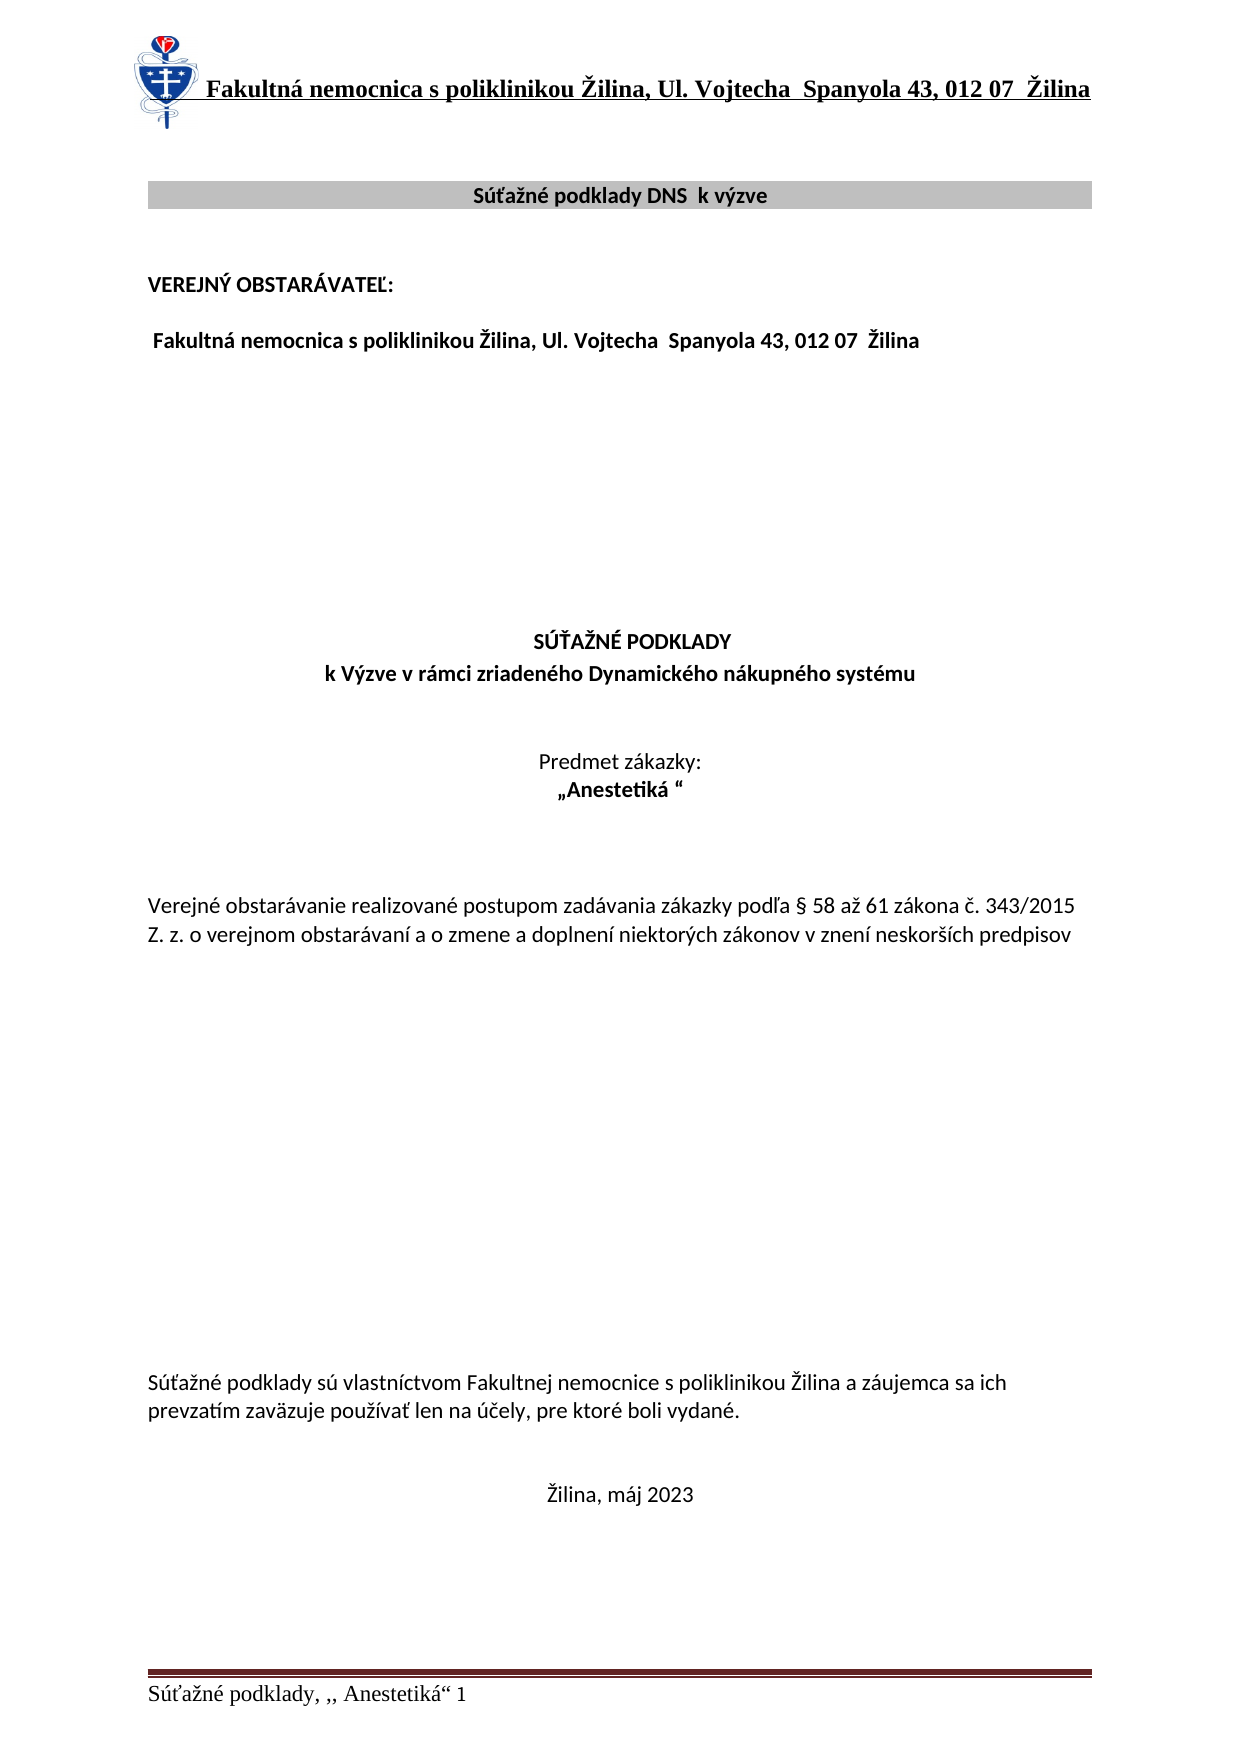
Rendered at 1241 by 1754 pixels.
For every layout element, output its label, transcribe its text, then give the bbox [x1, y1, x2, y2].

text Žilina, máj 2023 [148, 1480, 1092, 1508]
text Predmet zákazky: [148, 747, 1092, 775]
text Fakultná nemocnica s poliklinikou Žilina, Ul. Vojtecha Spanyola 43, 012 07 Žilina [148, 326, 1092, 354]
text VEREJNÝ OBSTARÁVATEĽ: [148, 270, 1092, 298]
text SÚŤAŽNÉ PODKLADY [148, 627, 1092, 655]
text Súťažné podklady DNS k výzve [148, 181, 1092, 209]
text „Anestetiká “ [148, 775, 1092, 803]
text Verejné obstarávanie realizované postupom zadávania zákazky podľa § 58 až 61 zákona č. 343/2015 Z. z. o verejnom obstarávaní a o zmene a doplnení niektorých zákonov v znení neskorších predpisov [148, 892, 1092, 948]
picture [134, 36, 199, 129]
text k Výzve v rámci zriadeného Dynamického nákupného systému [148, 659, 1092, 687]
text Súťažné podklady sú vlastníctvom Fakultnej nemocnice s poliklinikou Žilina a záujemca sa ich prevzatím zaväzuje používať len na účely, pre ktoré boli vydané. [148, 1368, 1092, 1424]
